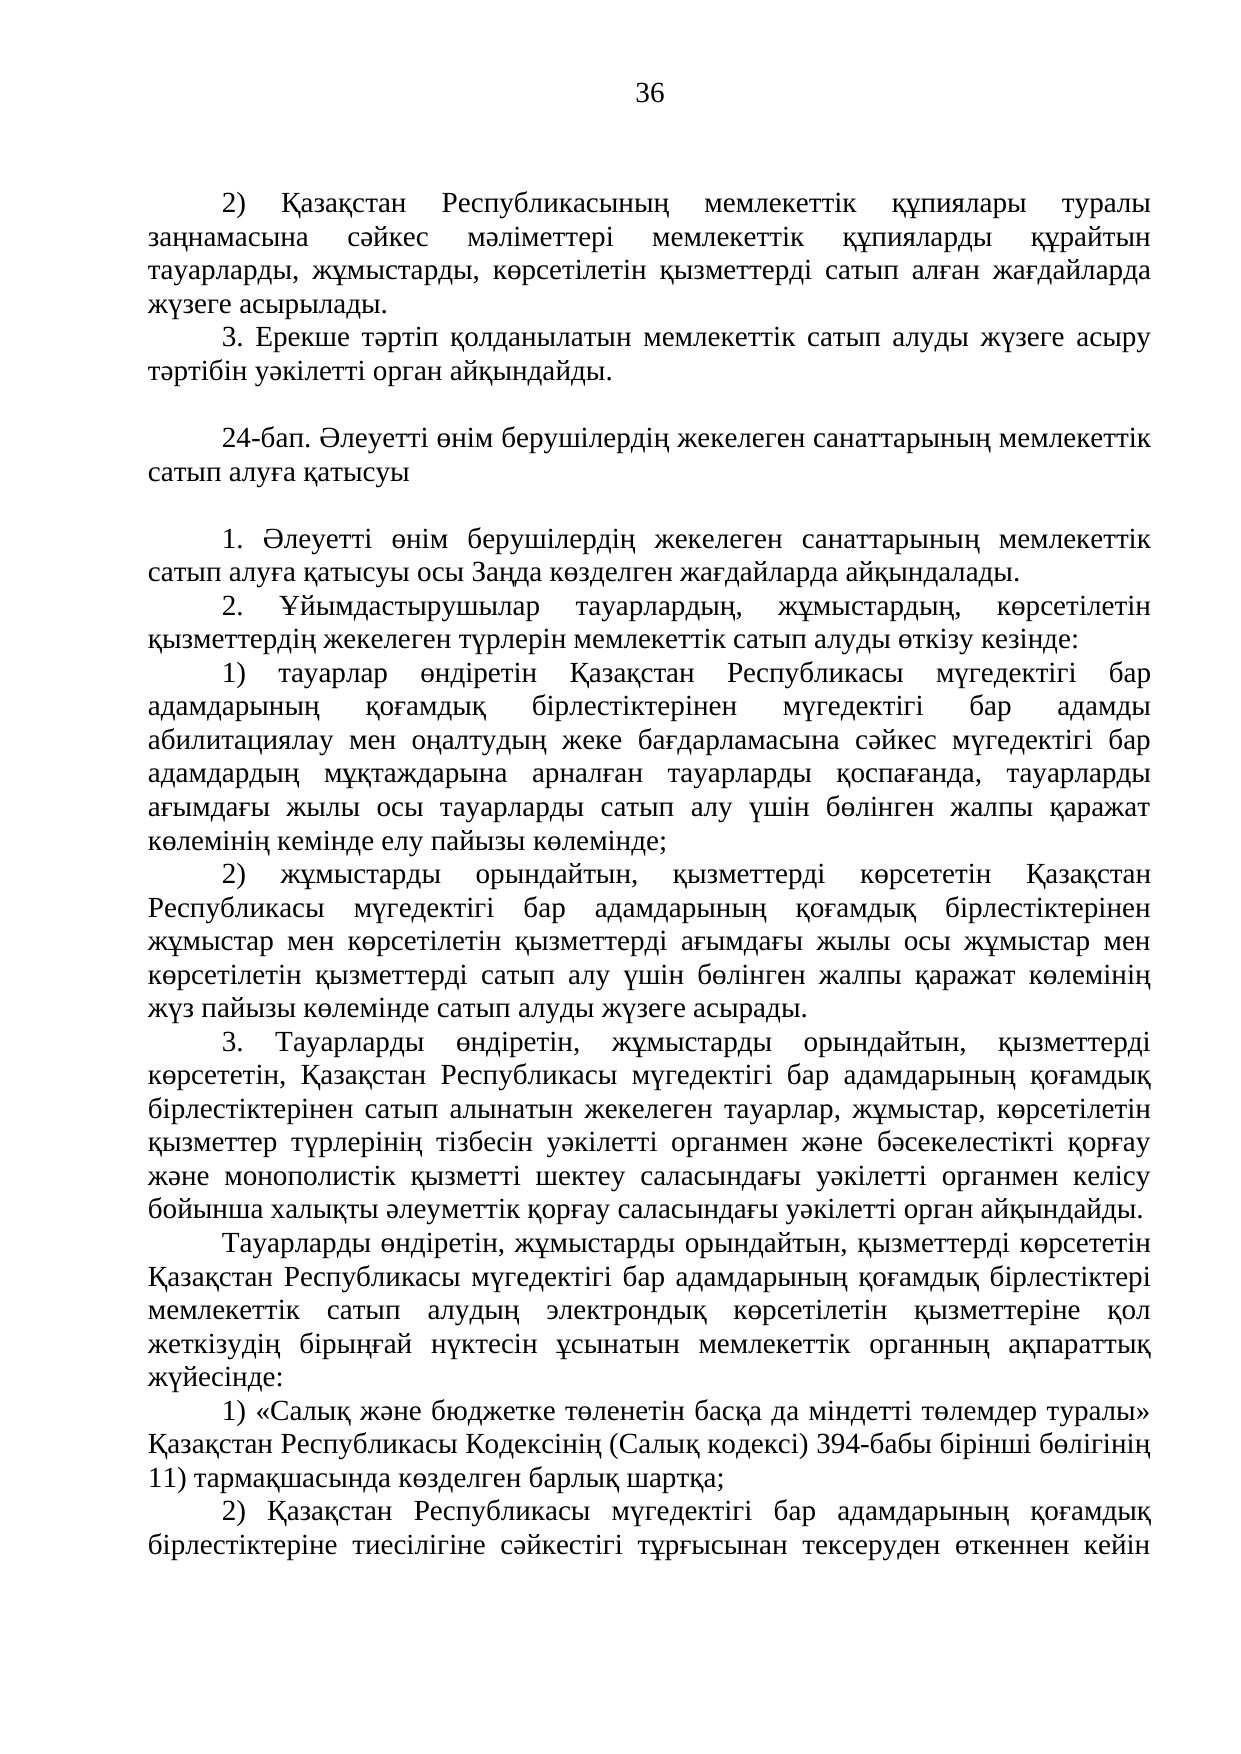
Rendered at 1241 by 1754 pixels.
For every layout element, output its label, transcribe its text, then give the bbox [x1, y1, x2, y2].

text 24-бап. Әлеуетті өнім берушілердің жекелеген санаттарының мемлекеттік сатып алуға қатысуы [148, 420, 1152, 487]
text 3. Тауарларды өндіретін, жұмыстарды орындайтын, қызметтерді көрсететін, Қазақстан Республикасы мүгедектігі бар адамдарының қоғамдық бірлестіктерінен сатып алынатын жекелеген тауарлар, жұмыстар, көрсетілетін қызметтер түрлерінің тізбесін уәкілетті органмен және бәсекелестікті қорғау және монополистік қызметті шектеу саласындағы уәкілетті органмен келісу бойынша халықты әлеуметтік қорғау саласындағы уәкілетті орган айқындайды. [148, 1024, 1152, 1225]
text 2) жұмыстарды орындайтын, қызметтерді көрсететін Қазақстан Республикасы мүгедектігі бар адамдарының қоғамдық бірлестіктерінен жұмыстар мен көрсетілетін қызметтерді ағымдағы жылы осы жұмыстар мен көрсетілетін қызметтерді сатып алу үшін бөлінген жалпы қаражат көлемінің жүз пайызы көлемінде сатып алуды жүзеге асырады. [148, 856, 1152, 1024]
text 2) Қазақстан Республикасының мемлекеттік құпиялары туралы заңнамасына сәйкес мәліметтері мемлекеттік құпияларды құрайтын тауарларды, жұмыстарды, көрсетілетін қызметтерді сатып алған жағдайларда жүзеге асырылады. [148, 185, 1152, 319]
text 1. Әлеуетті өнім берушілердің жекелеген санаттарының мемлекеттік сатып алуға қатысуы осы Заңда көзделген жағдайларда айқындалады. [148, 521, 1152, 588]
text 1) «Салық және бюджетке төленетін басқа да міндетті төлемдер туралы» Қазақстан Республикасы Кодексінің (Салық кодексі) 394-бабы бірінші бөлігінің 11) тармақшасында көзделген барлық шартқа; [148, 1393, 1152, 1493]
text 3. Ерекше тәртіп қолданылатын мемлекеттік сатып алуды жүзеге асыру тәртібін уәкілетті орган айқындайды. [148, 319, 1152, 387]
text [148, 1493, 1152, 1561]
text 2. Ұйымдастырушылар тауарлардың, жұмыстардың, көрсетілетін қызметтердің жекелеген түрлерін мемлекеттік сатып алуды өткізу кезінде: [148, 588, 1152, 655]
text 1) тауарлар өндіретін Қазақстан Республикасы мүгедектігі бар адамдарының қоғамдық бірлестіктерінен мүгедектігі бар адамды абилитациялау мен оңалтудың жеке бағдарламасына сәйкес мүгедектігі бар адамдардың мұқтаждарына арналған тауарларды қоспағанда, тауарларды ағымдағы жылы осы тауарларды сатып алу үшін бөлінген жалпы қаражат көлемінің кемінде елу пайызы көлемінде; [148, 655, 1152, 856]
text Тауарларды өндіретін, жұмыстарды орындайтын, қызметтерді көрсететін Қазақстан Республикасы мүгедектігі бар адамдарының қоғамдық бірлестіктері мемлекеттік сатып алудың электрондық көрсетілетін қызметтеріне қол жеткізудің бірыңғай нүктесін ұсынатын мемлекеттік органның ақпараттық жүйесінде: [148, 1225, 1152, 1393]
